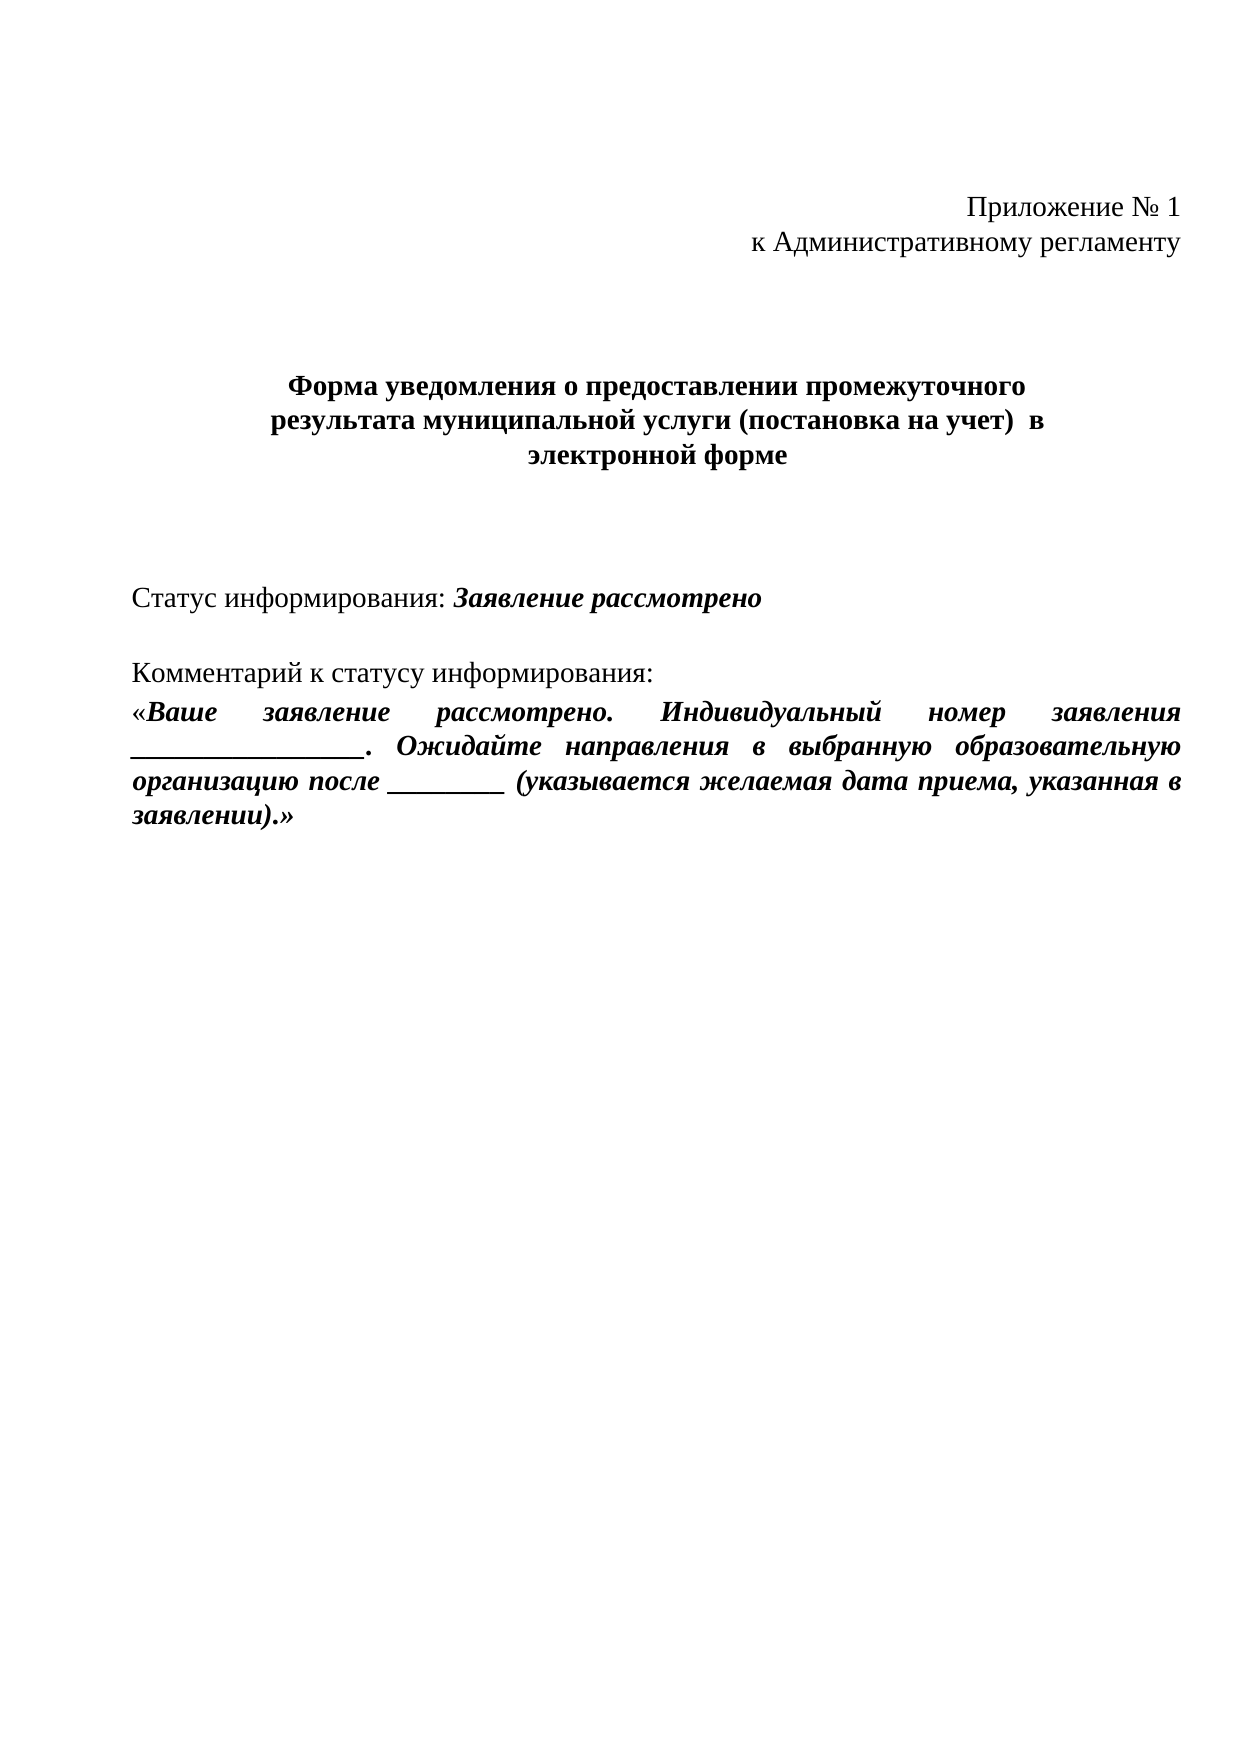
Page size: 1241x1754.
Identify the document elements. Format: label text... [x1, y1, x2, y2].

text Статус информирования: Заявление рассмотрено [131, 580, 1188, 613]
text к Административному регламенту [133, 224, 1181, 258]
text Приложение № 1 [133, 189, 1181, 222]
text «Ваше заявление рассмотрено. Индивидуальный номер заявления ________________. Ожидайте направления в выбранную образовательную организацию после ________ (указывается желаемая дата приема, указанная в заявлении).» [131, 694, 1182, 831]
text Форма уведомления о предоставлении промежуточного результата муниципальной услуги (постановка на учет) в электронной форме [212, 368, 1102, 471]
text Комментарий к статусу информирования: [131, 656, 1188, 689]
